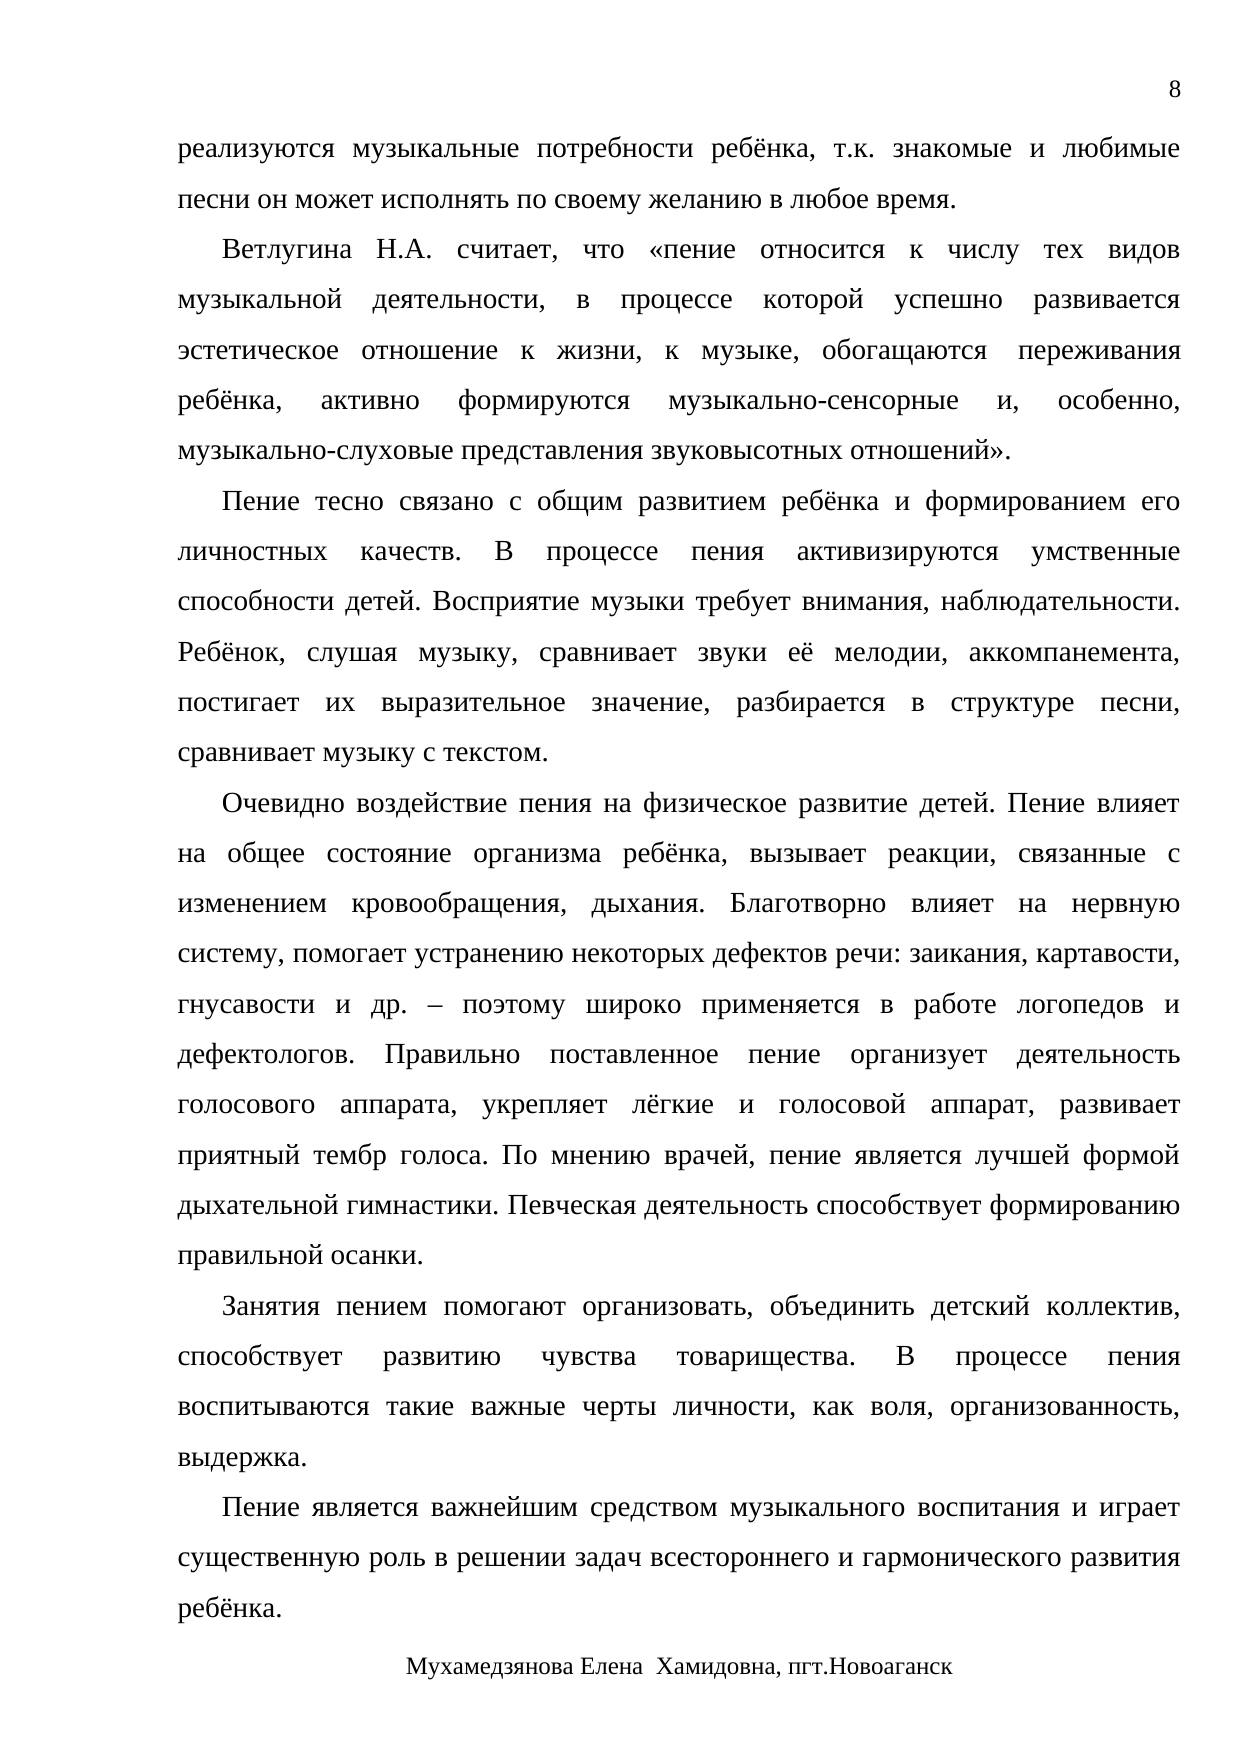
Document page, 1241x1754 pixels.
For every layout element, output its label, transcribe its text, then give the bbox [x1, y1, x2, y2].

text Очевидно воздействие пения на физическое развитие детей. Пение влияет на общее состояние организма ребёнка, вызывает реакции, связанные с изменением кровообращения, дыхания. Благотворно влияет на нервную систему, помогает устранению некоторых дефектов речи: заикания, картавости, гнусавости и др. – поэтому широко применяется в работе логопедов и дефектологов. Правильно поставленное пение организует деятельность голосового аппарата, укрепляет лёгкие и голосовой аппарат, развивает приятный тембр голоса. По мнению врачей, пение является лучшей формой дыхательной гимнастики. Певческая деятельность способствует формированию правильной осанки. [177, 785, 1181, 1271]
text Ветлугина Н.А. считает, что «пение относится к числу тех видов музыкальной деятельности, в процессе которой успешно развивается эстетическое отношение к жизни, к музыке, обогащаются переживания ребёнка, активно формируются музыкально-сенсорные и, особенно, музыкально-слуховые представления звуковысотных отношений». [177, 231, 1181, 466]
text Пение тесно связано с общим развитием ребёнка и формированием его личностных качеств. В процессе пения активизируются умственные способности детей. Восприятие музыки требует внимания, наблюдательности. Ребёнок, слушая музыку, сравнивает звуки её мелодии, аккомпанемента, постигает их выразительное значение, разбирается в структуре песни, сравнивает музыку с текстом. [177, 483, 1181, 768]
text Занятия пением помогают организовать, объединить детский коллектив, способствует развитию чувства товарищества. В процессе пения воспитываются такие важные черты личности, как воля, организованность, выдержка. [177, 1288, 1181, 1472]
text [177, 131, 1181, 214]
text Пение является важнейшим средством музыкального воспитания и играет существенную роль в решении задач всестороннего и гармонического развития ребёнка. [177, 1489, 1181, 1623]
